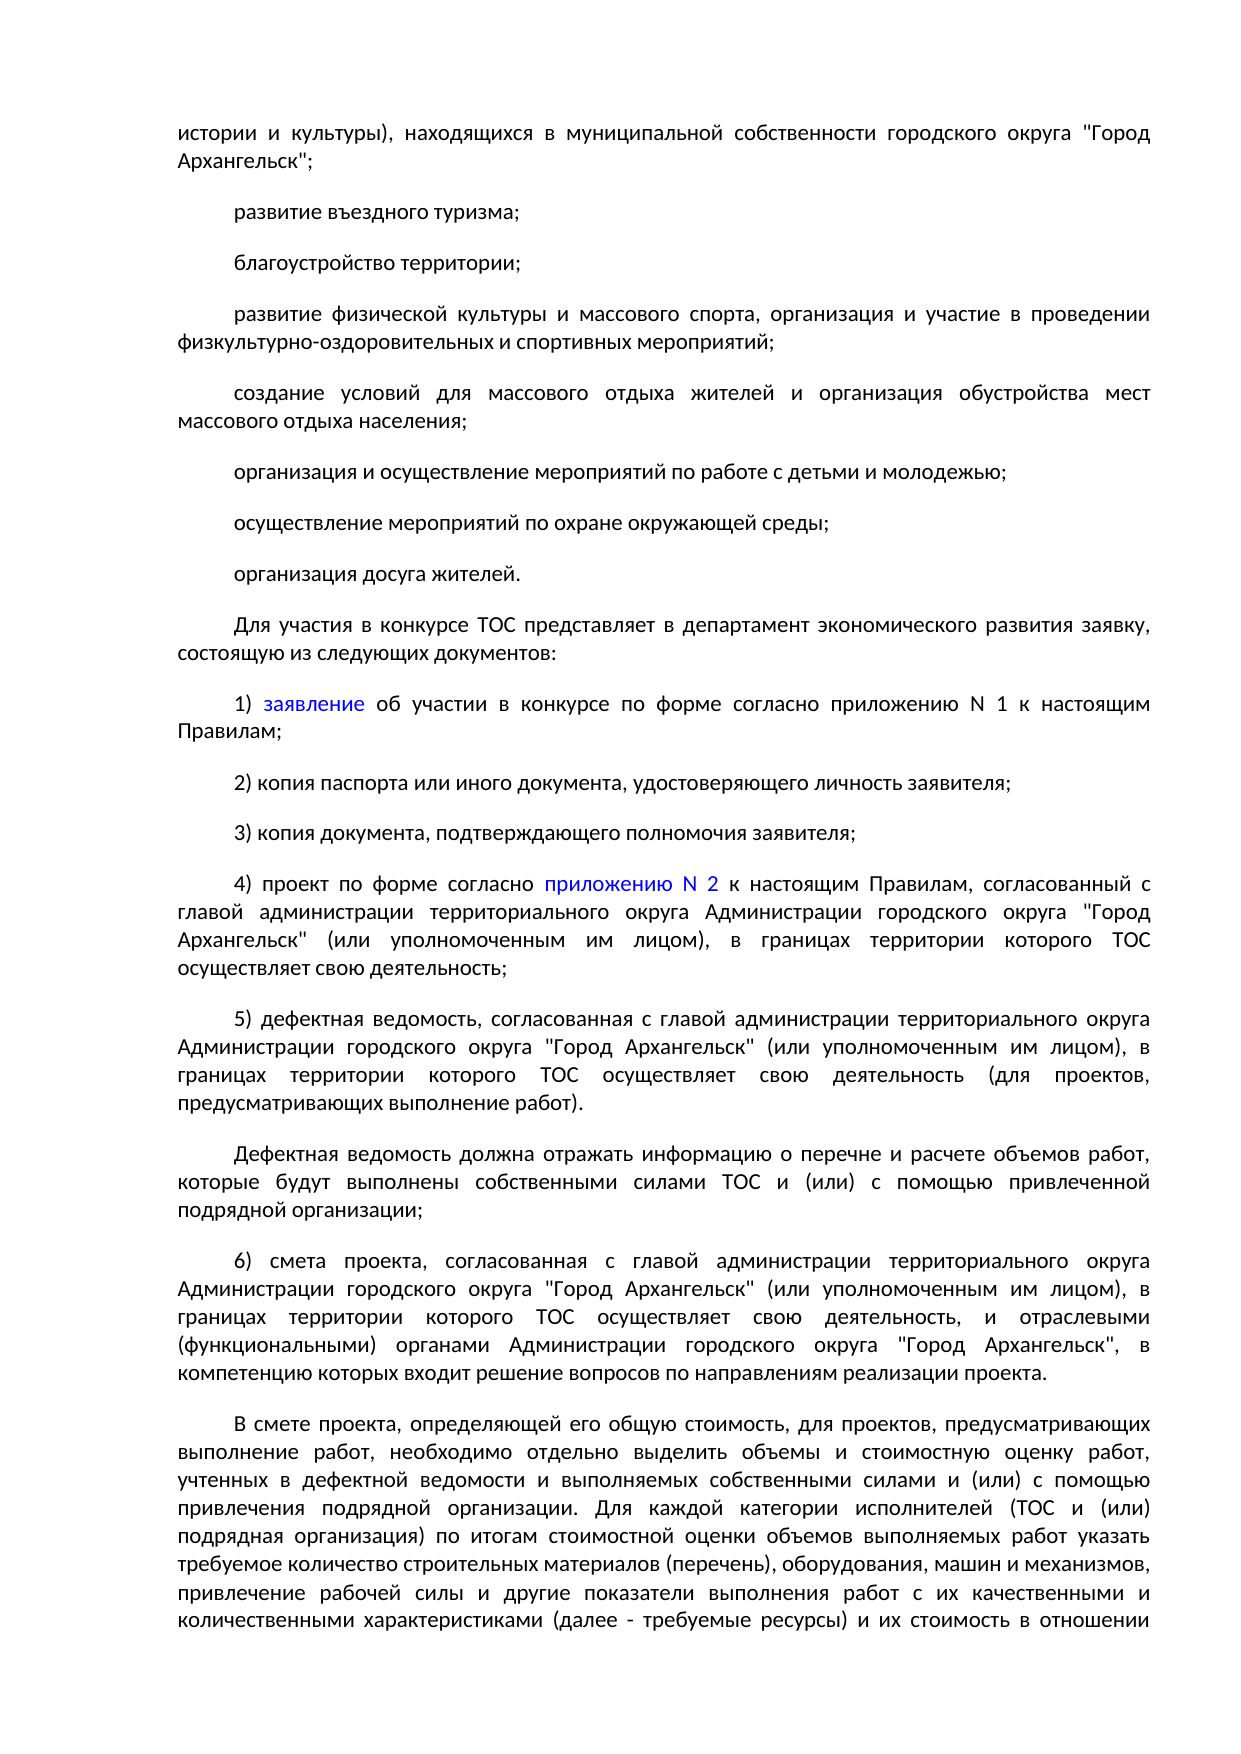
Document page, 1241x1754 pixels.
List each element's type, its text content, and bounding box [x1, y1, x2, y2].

text развитие физической культуры и массового спорта, организация и участие в проведении физкультурно-оздоровительных и спортивных мероприятий; [177, 299, 1152, 355]
text 1) заявление об участии в конкурсе по форме согласно приложению N 1 к настоящим Правилам; [177, 689, 1152, 745]
text организация досуга жителей. [177, 559, 1152, 587]
text Для участия в конкурсе ТОС представляет в департамент экономического развития заявку, состоящую из следующих документов: [177, 610, 1152, 666]
text 4) проект по форме согласно приложению N 2 к настоящим Правилам, согласованный с главой администрации территориального округа Администрации городского округа "Город Архангельск" (или уполномоченным им лицом), в границах территории которого ТОС осуществляет свою деятельность; [177, 869, 1152, 982]
text благоустройство территории; [177, 248, 1152, 276]
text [177, 118, 1152, 174]
text 6) смета проекта, согласованная с главой администрации территориального округа Администрации городского округа "Город Архангельск" (или уполномоченным им лицом), в границах территории которого ТОС осуществляет свою деятельность, и отраслевыми (функциональными) органами Администрации городского округа "Город Архангельск", в компетенцию которых входит решение вопросов по направлениям реализации проекта. [177, 1246, 1152, 1387]
text Дефектная ведомость должна отражать информацию о перечне и расчете объемов работ, которые будут выполнены собственными силами ТОС и (или) с помощью привлеченной подрядной организации; [177, 1139, 1152, 1223]
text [177, 1409, 1152, 1634]
text развитие въездного туризма; [177, 197, 1152, 225]
text создание условий для массового отдыха жителей и организация обустройства мест массового отдыха населения; [177, 378, 1152, 434]
text организация и осуществление мероприятий по работе с детьми и молодежью; [177, 457, 1152, 485]
text 2) копия паспорта или иного документа, удостоверяющего личность заявителя; [177, 768, 1152, 796]
text осуществление мероприятий по охране окружающей среды; [177, 508, 1152, 536]
text 5) дефектная ведомость, согласованная с главой администрации территориального округа Администрации городского округа "Город Архангельск" (или уполномоченным им лицом), в границах территории которого ТОС осуществляет свою деятельность (для проектов, предусматривающих выполнение работ). [177, 1004, 1152, 1117]
text 3) копия документа, подтверждающего полномочия заявителя; [177, 818, 1152, 847]
